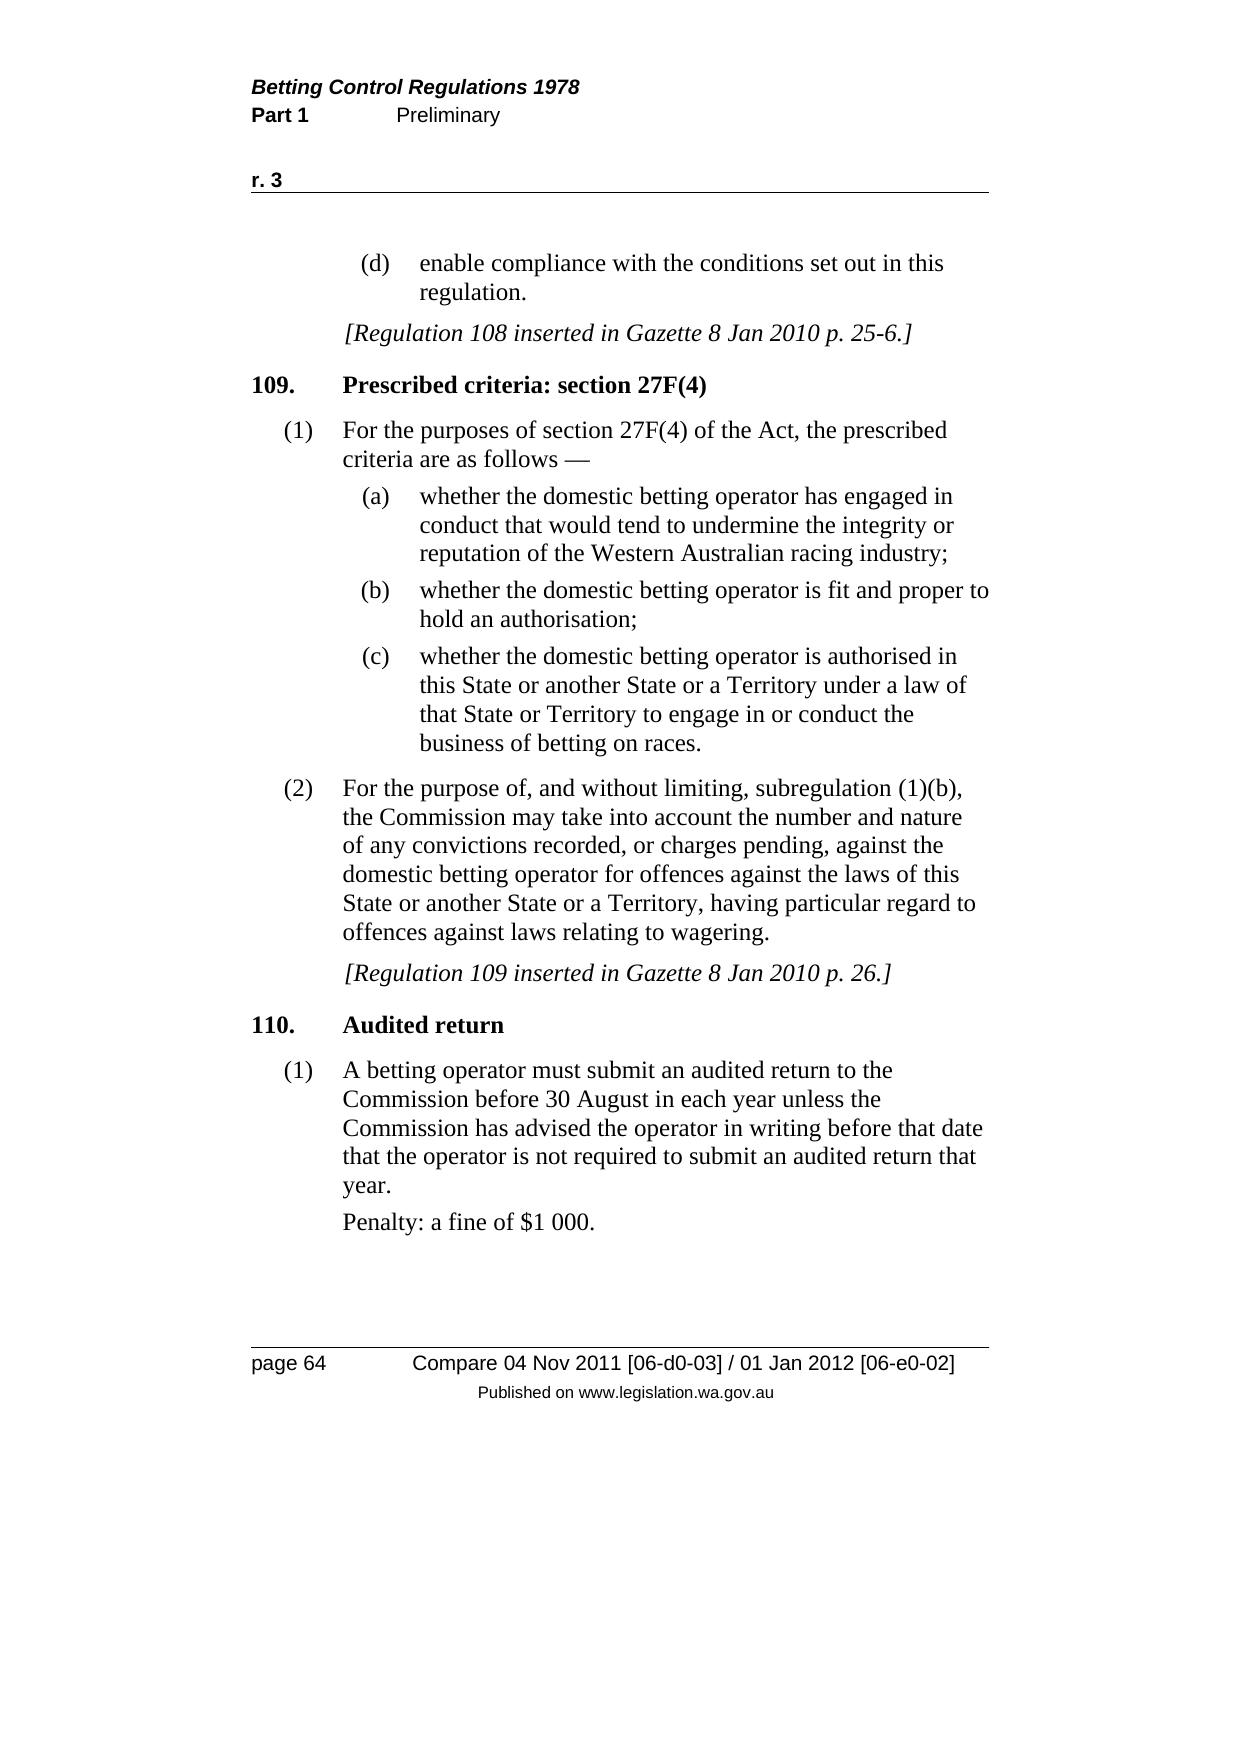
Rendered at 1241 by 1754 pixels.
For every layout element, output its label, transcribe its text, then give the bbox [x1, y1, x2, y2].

text (b) whether the domestic betting operator is fit and proper to hold an authorisation; [251, 576, 989, 633]
text [Regulation 109 inserted in Gazette 8 Jan 2010 p. 26.] [251, 958, 989, 987]
subtitle 110. Audited return [251, 1010, 989, 1038]
text Penalty: a fine of $1 000. [251, 1207, 989, 1236]
text (c) whether the domestic betting operator is authorised in this State or another State or a Territory under a law of that State or Territory to engage in or conduct the business of betting on races. [251, 641, 989, 756]
text (1) A betting operator must submit an audited return to the Commission before 30 August in each year unless the Commission has advised the operator in writing before that date that the operator is not required to submit an audited return that year. [251, 1055, 989, 1199]
text (2) For the purpose of, and without limiting, subregulation (1)(b), the Commission may take into account the number and nature of any convictions recorded, or charges pending, against the domestic betting operator for offences against the laws of this State or another State or a Territory, having particular regard to offences against laws relating to wagering. [251, 773, 989, 946]
text (d) enable compliance with the conditions set out in this regulation. [251, 248, 989, 306]
text (1) For the purposes of section 27F(4) of the Act, the prescribed criteria are as follows — [251, 415, 989, 473]
subtitle 109. Prescribed criteria: section 27F(4) [251, 370, 989, 398]
text [Regulation 108 inserted in Gazette 8 Jan 2010 p. 25-6.] [251, 318, 989, 347]
text (a) whether the domestic betting operator has engaged in conduct that would tend to undermine the integrity or reputation of the Western Australian racing industry; [251, 481, 989, 567]
